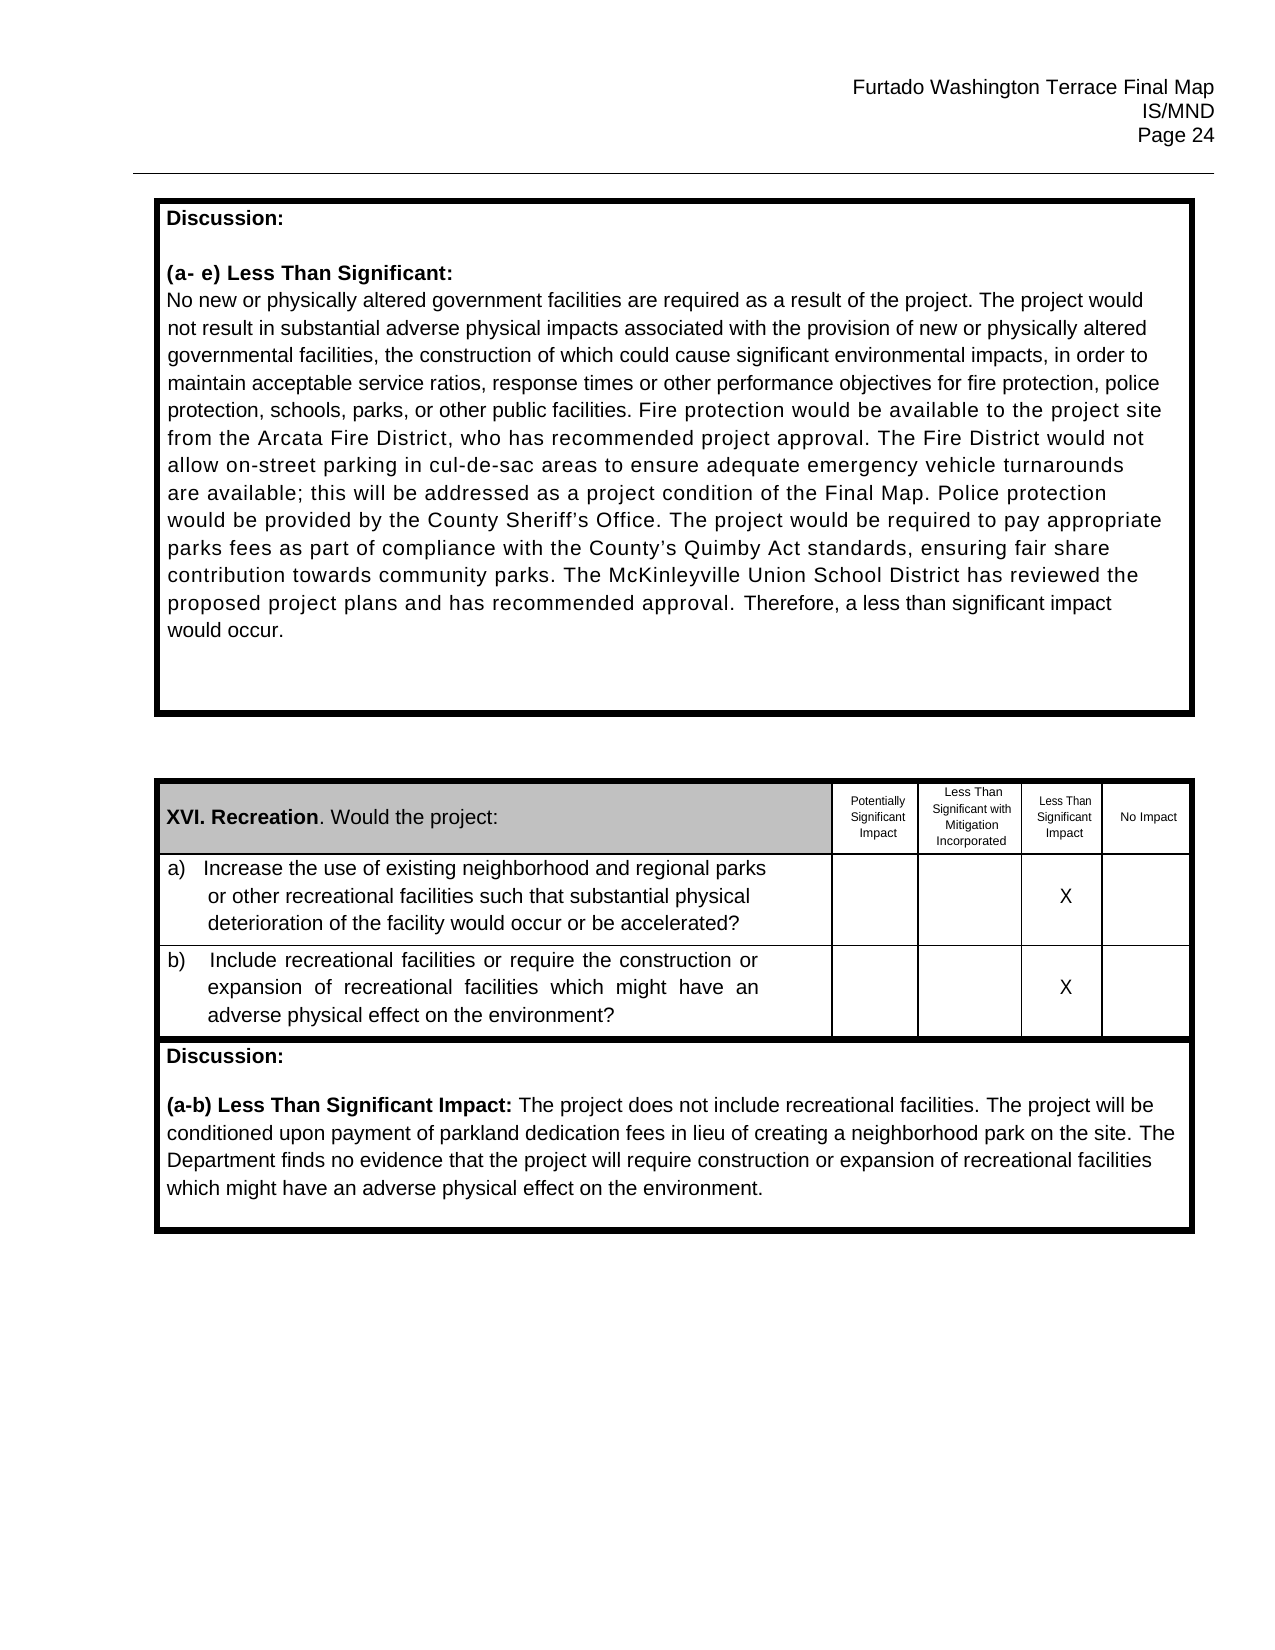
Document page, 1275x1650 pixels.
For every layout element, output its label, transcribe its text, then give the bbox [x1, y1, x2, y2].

table_header XVI. Recreation. Would the project: [160, 784, 831, 853]
table_cell [919, 855, 1021, 944]
table_cell a) Increase the use of existing neighborhood and regional parks or other recreational facilities such that substantial physical deterioration of the facility would occur or be accelerated? [160, 855, 831, 944]
table_header Less Than Significant with Mitigation Incorporated [919, 784, 1021, 853]
table_cell X [1022, 946, 1101, 1036]
table_cell X [1022, 855, 1101, 944]
table_header Less Than Significant Impact [1022, 784, 1101, 853]
table_cell b) Include recreational facilities or require the construction or expansion of recreational facilities which might have an adverse physical effect on the environment? [160, 946, 831, 1036]
table_cell [833, 946, 917, 1036]
table_cell [919, 946, 1021, 1036]
table_header Potentially Significant Impact [833, 784, 917, 853]
table_cell Discussion: (a-b) Less Than Significant Impact: The project does not include recreational facilities. The project will be conditioned upon payment of parkland dedication fees in lieu of creating a neighborhood park on the site. The Department finds no evidence that the project will require construction or expansion of recreational facilities which might have an adverse physical effect on the environment. [160, 1043, 1189, 1227]
table_cell [1103, 855, 1189, 944]
table_cell [1103, 946, 1189, 1036]
table_header No Impact [1103, 784, 1189, 853]
table_cell [833, 855, 917, 944]
table_cell Discussion: (a- e) Less Than Significant: No new or physically altered government facilities are required as a result of the project. The project would not result in substantial adverse physical impacts associated with the provision of new or physically altered governmental facilities, the construction of which could cause significant environmental impacts, in order to maintain acceptable service ratios, response times or other performance objectives for fire protection, police protection, schools, parks, or other public facilities. Fire protection would be available to the project site from the Arcata Fire District, who has recommended project approval. The Fire District would not allow on-street parking in cul-de-sac areas to ensure adequate emergency vehicle turnarounds are available; this will be addressed as a project condition of the Final Map. Police protection would be provided by the County Sheriff’s Office. The project would be required to pay appropriate parks fees as part of compliance with the County’s Quimby Act standards, ensuring fair share contribution towards community parks. The McKinleyville Union School District has reviewed the proposed project plans and has recommended approval. Therefore, a less than significant impact would occur. [160, 204, 1189, 710]
